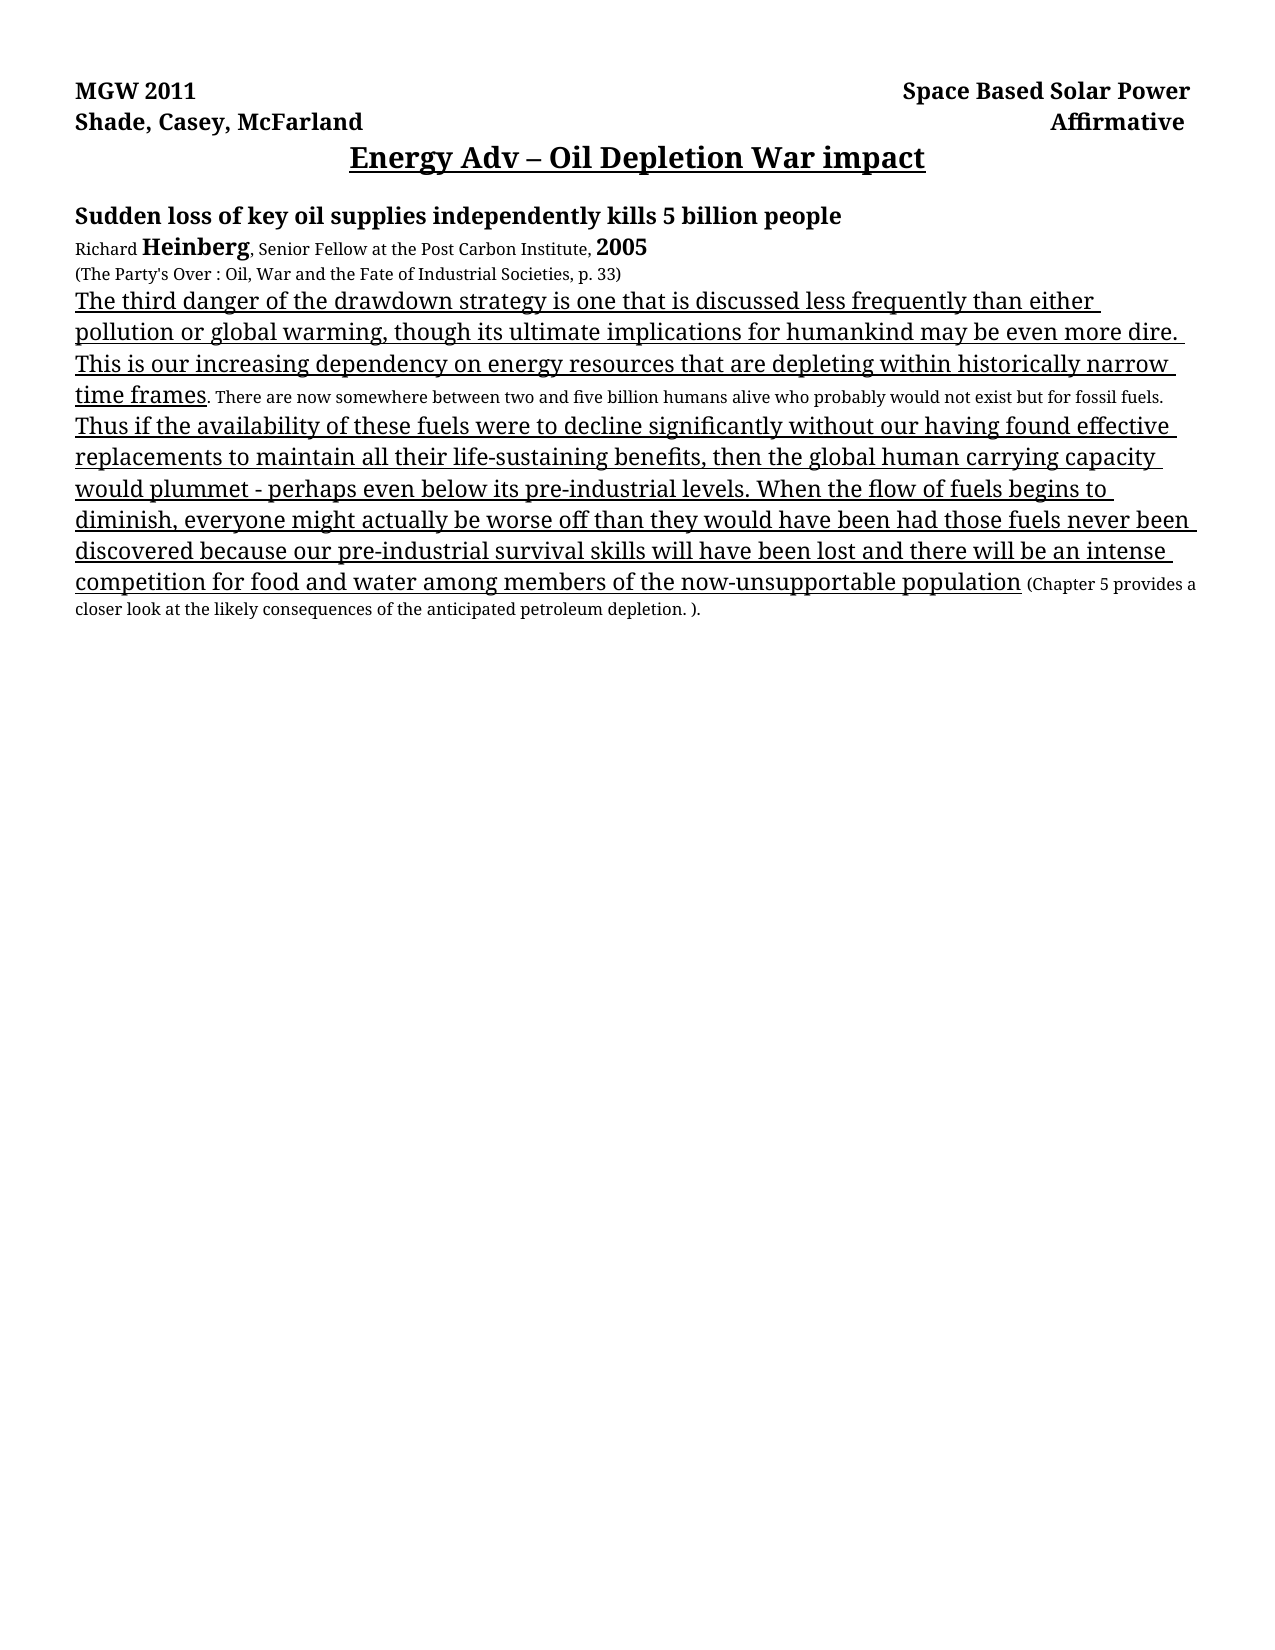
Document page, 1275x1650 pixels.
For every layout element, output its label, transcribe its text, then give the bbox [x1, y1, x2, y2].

subtitle Energy Adv – Oil Depletion War impact [75, 137, 1200, 177]
text Sudden loss of key oil supplies independently kills 5 billion people Richard Heinberg, Senior Fellow at the Post Carbon Institute, 2005 (The Party's Over : Oil, War and the Fate of Industrial Societies, p. 33) The third danger of the drawdown strategy is one that is discussed less frequently than either pollution or global warming, though its ultimate implications for humankind may be even more dire. This is our increasing dependency on energy resources that are depleting within historically narrow time frames. There are now somewhere between two and five billion humans alive who probably would not exist but for fossil fuels. Thus if the availability of these fuels were to decline significantly without our having found effective replacements to maintain all their life-sustaining benefits, then the global human carrying capacity would plummet - perhaps even below its pre-industrial levels. When the flow of fuels begins to diminish, everyone might actually be worse off than they would have been had those fuels never been discovered because our pre-industrial survival skills will have been lost and there will be an intense competition for food and water among members of the now-unsupportable population (Chapter 5 provides a closer look at the likely consequences of the anticipated petroleum depletion. ). [75, 200, 1200, 620]
